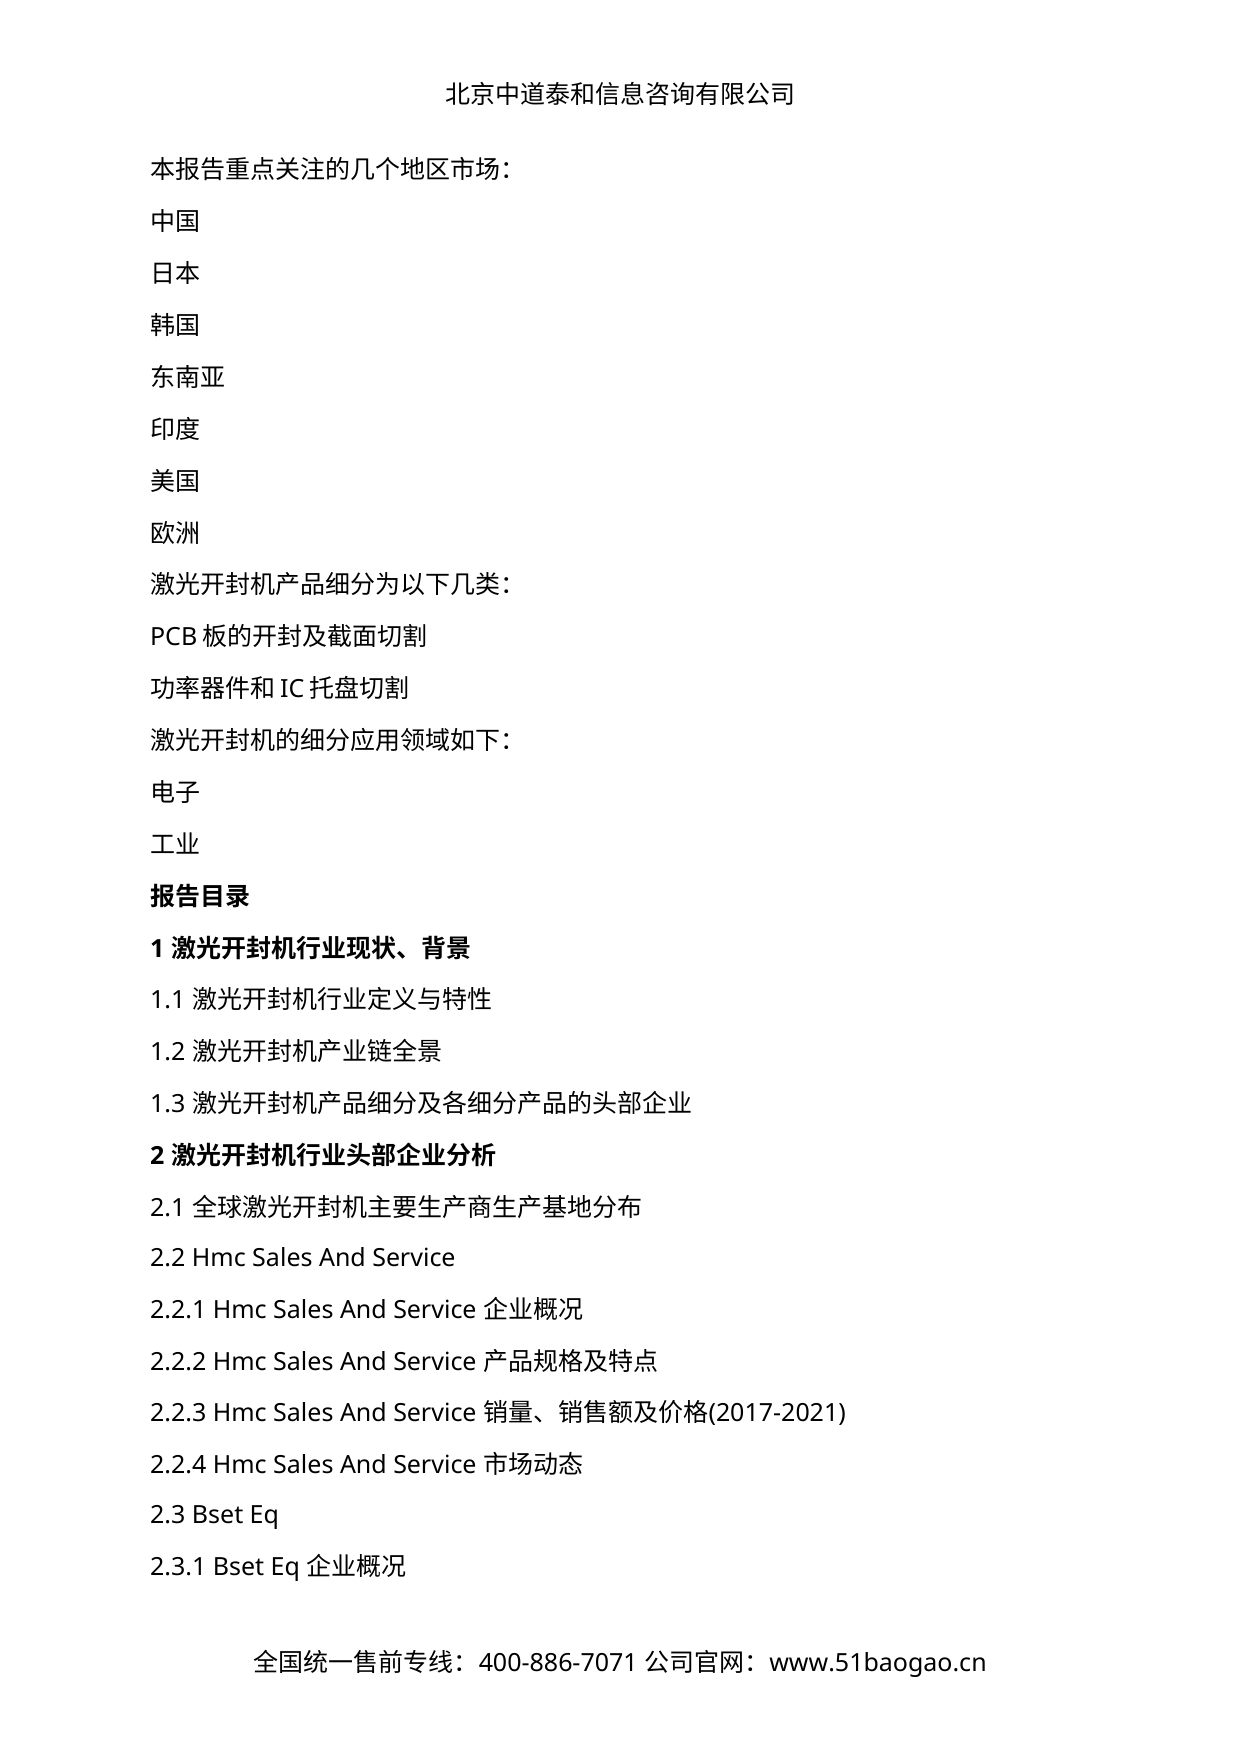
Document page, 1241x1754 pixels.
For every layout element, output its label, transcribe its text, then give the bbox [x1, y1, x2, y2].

text 美国 [150, 461, 1090, 497]
text 韩国 [150, 306, 1090, 342]
text 日本 [150, 254, 1090, 290]
text 2.3.1 Bset Eq 企业概况 [150, 1546, 1090, 1582]
text PCB板的开封及截面切割 [150, 617, 1090, 653]
text 欧洲 [150, 513, 1090, 549]
text 本报告重点关注的几个地区市场： [150, 150, 1090, 186]
text 印度 [150, 409, 1090, 446]
text 2 激光开封机行业头部企业分析 [150, 1136, 1090, 1172]
text 2.2.2 Hmc Sales And Service 产品规格及特点 [150, 1341, 1090, 1377]
text 1 激光开封机行业现状、背景 [150, 928, 1090, 964]
text 东南亚 [150, 357, 1090, 394]
text 2.1 全球激光开封机主要生产商生产基地分布 [150, 1187, 1090, 1224]
text 报告目录 [150, 876, 1090, 912]
text 激光开封机的细分应用领域如下： [150, 721, 1090, 757]
text 中国 [150, 202, 1090, 238]
text 2.2.4 Hmc Sales And Service 市场动态 [150, 1445, 1090, 1481]
text 2.2.1 Hmc Sales And Service 企业概况 [150, 1289, 1090, 1325]
text 电子 [150, 772, 1090, 809]
text 2.3 Bset Eq [150, 1497, 1090, 1531]
text 2.2 Hmc Sales And Service [150, 1239, 1090, 1273]
text 1.2 激光开封机产业链全景 [150, 1032, 1090, 1068]
text 2.2.3 Hmc Sales And Service 销量、销售额及价格(2017-2021) [150, 1393, 1090, 1429]
text 1.1 激光开封机行业定义与特性 [150, 980, 1090, 1016]
text 1.3 激光开封机产品细分及各细分产品的头部企业 [150, 1084, 1090, 1120]
text 工业 [150, 824, 1090, 861]
text 功率器件和IC托盘切割 [150, 669, 1090, 705]
text 激光开封机产品细分为以下几类： [150, 565, 1090, 601]
